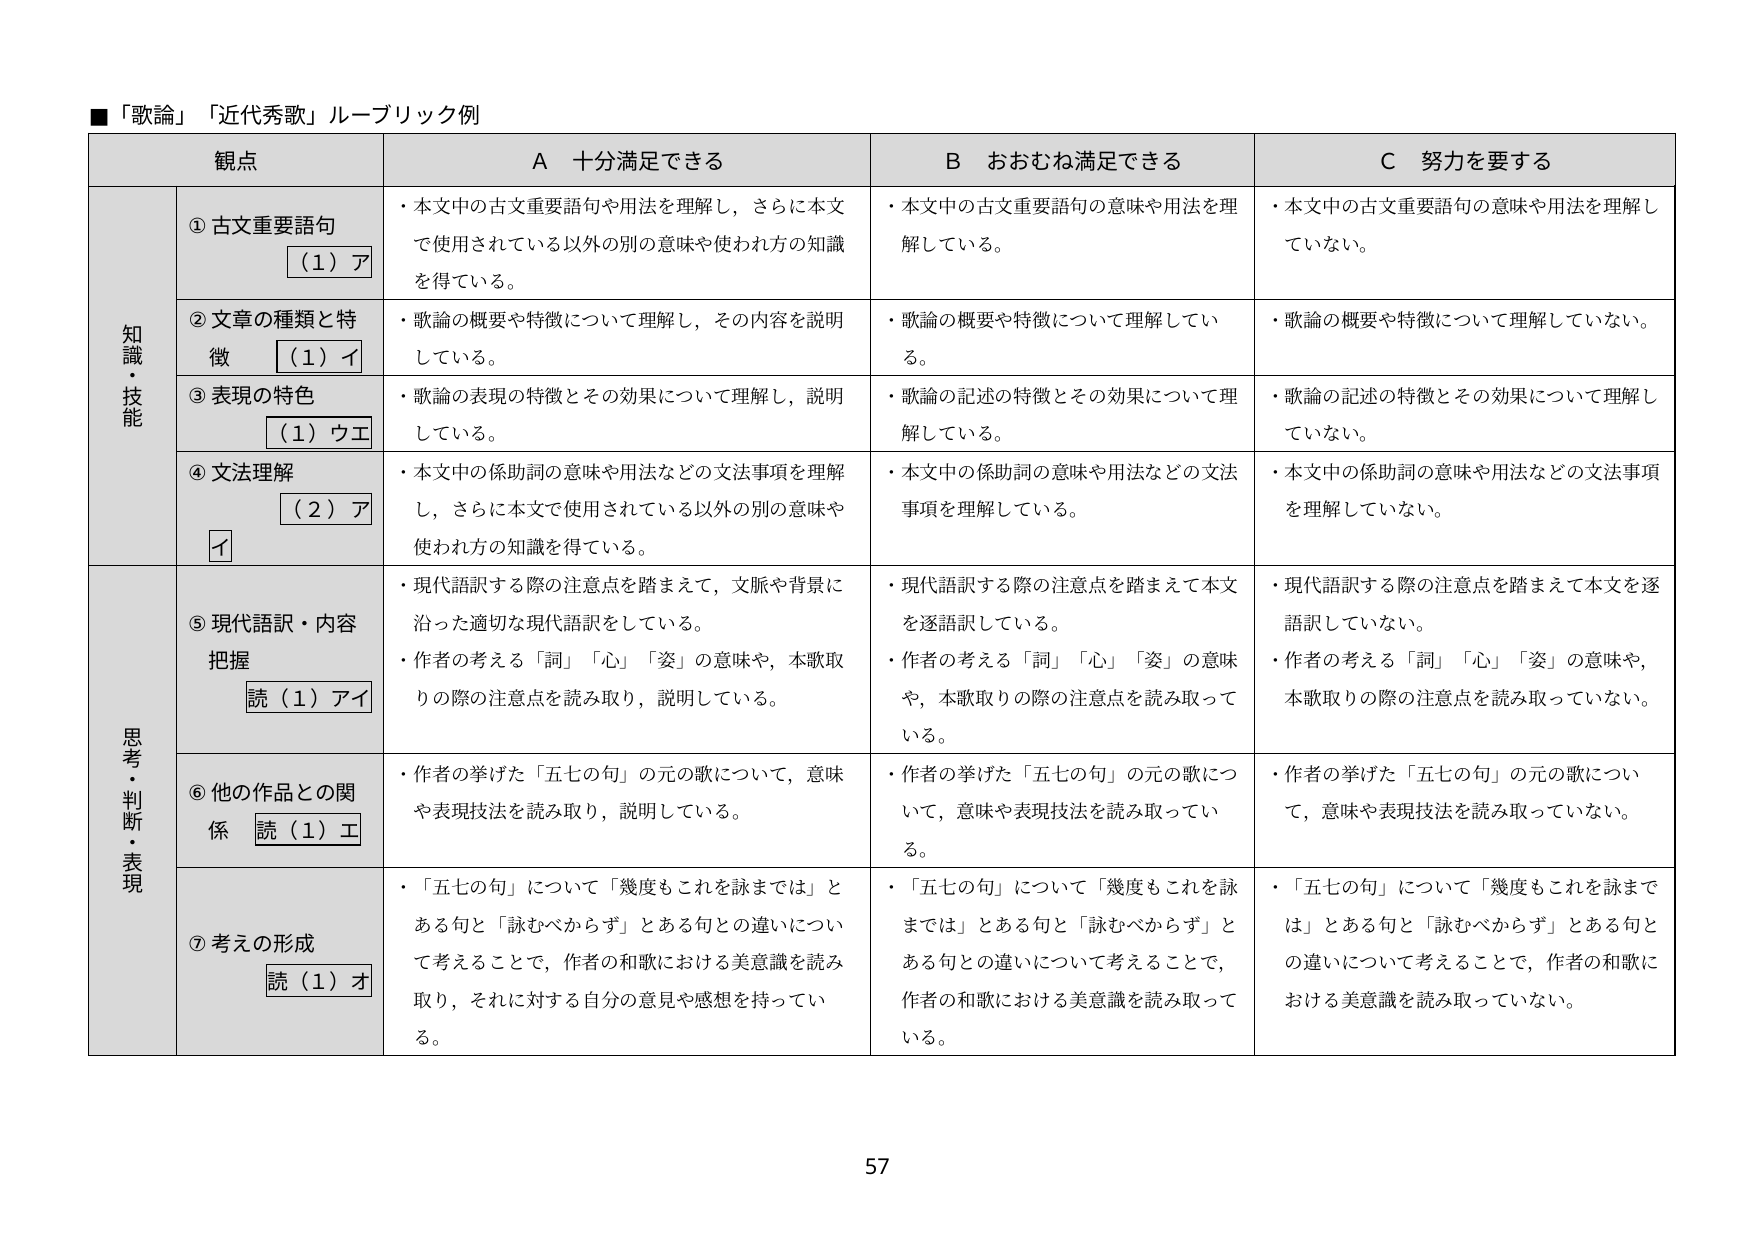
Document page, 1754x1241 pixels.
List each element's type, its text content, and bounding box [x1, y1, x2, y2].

table_cell ・現代語訳する際の注意点を踏まえて本文を逐語訳している。 ・作者の考える「詞」「心」「姿」の意味や，本歌取りの際の注意点を読み取っている。 [871, 566, 1254, 753]
table_cell ・歌論の記述の特徴とその効果について理解していない。 [1255, 376, 1674, 451]
table_cell ・作者の挙げた「五七の句」の元の歌について，意味や表現技法を読み取っている。 [871, 754, 1254, 867]
table_cell ・本文中の古文重要語句の意味や用法を理解していない。 [1255, 187, 1674, 299]
table_cell 思考・判断・表現 [89, 566, 176, 1055]
table_cell ・歌論の表現の特徴とその効果について理解し，説明している。 [384, 376, 870, 451]
table_header Ｃ 努力を要する [1255, 134, 1675, 186]
table_cell ⑦考えの形成 読（１）オ [177, 868, 383, 1055]
table_cell ⑤現代語訳・内容把握 読（１）アイ [177, 566, 383, 753]
table_cell ②文章の種類と特徴 （１）イ [177, 300, 383, 375]
table_cell ・歌論の概要や特徴について理解している。 [871, 300, 1254, 375]
table_header Ｂ おおむね満足できる [871, 134, 1254, 186]
table_cell ・「五七の句」について「幾度もこれを詠までは」とある句と「詠むべからず」とある句との違いについて考えることで，作者の和歌における美意識を読み取っている。 [871, 868, 1254, 1055]
table_header Ａ 十分満足できる [384, 134, 870, 186]
table_cell 知識・技能 [89, 187, 176, 565]
table_cell ・「五七の句」について「幾度もこれを詠までは」とある句と「詠むべからず」とある句との違いについて考えることで，作者の和歌における美意識を読み取っていない。 [1255, 868, 1674, 1055]
table_cell ・本文中の係助詞の意味や用法などの文法事項を理解し，さらに本文で使用されている以外の別の意味や使われ方の知識を得ている。 [384, 452, 870, 565]
table_cell ・歌論の概要や特徴について理解していない。 [1255, 300, 1674, 375]
text ■「歌論」「近代秀歌」ルーブリック例 [89, 95, 1665, 132]
table_cell ・作者の挙げた「五七の句」の元の歌について，意味や表現技法を読み取り，説明している。 [384, 754, 870, 867]
table_cell ・歌論の概要や特徴について理解し，その内容を説明している。 [384, 300, 870, 375]
table_cell ・本文中の古文重要語句の意味や用法を理解している。 [871, 187, 1254, 299]
table_cell ・作者の挙げた「五七の句」の元の歌について，意味や表現技法を読み取っていない。 [1255, 754, 1674, 867]
table_cell ・現代語訳する際の注意点を踏まえて，文脈や背景に沿った適切な現代語訳をしている。 ・作者の考える「詞」「心」「姿」の意味や，本歌取りの際の注意点を読み取り，説明している。 [384, 566, 870, 753]
table_cell ⑥他の作品との関係 読（１）エ [177, 754, 383, 867]
table_cell ・本文中の係助詞の意味や用法などの文法事項を理解している。 [871, 452, 1254, 565]
table_cell ①古文重要語句 （１）ア [177, 187, 383, 299]
table_cell ・「五七の句」について「幾度もこれを詠までは」とある句と「詠むべからず」とある句との違いについて考えることで，作者の和歌における美意識を読み取り，それに対する自分の意見や感想を持っている。 [384, 868, 870, 1055]
table_cell ・本文中の古文重要語句や用法を理解し，さらに本文で使用されている以外の別の意味や使われ方の知識を得ている。 [384, 187, 870, 299]
table_cell ・本文中の係助詞の意味や用法などの文法事項を理解していない。 [1255, 452, 1674, 565]
table_cell ③表現の特色 （１）ウエ [177, 376, 383, 451]
table_header 観点 [89, 134, 383, 186]
table_cell ④文法理解 （２）アイ [177, 452, 383, 565]
table_cell ・現代語訳する際の注意点を踏まえて本文を逐語訳していない。 ・作者の考える「詞」「心」「姿」の意味や，本歌取りの際の注意点を読み取っていない。 [1255, 566, 1674, 753]
table_cell ・歌論の記述の特徴とその効果について理解している。 [871, 376, 1254, 451]
